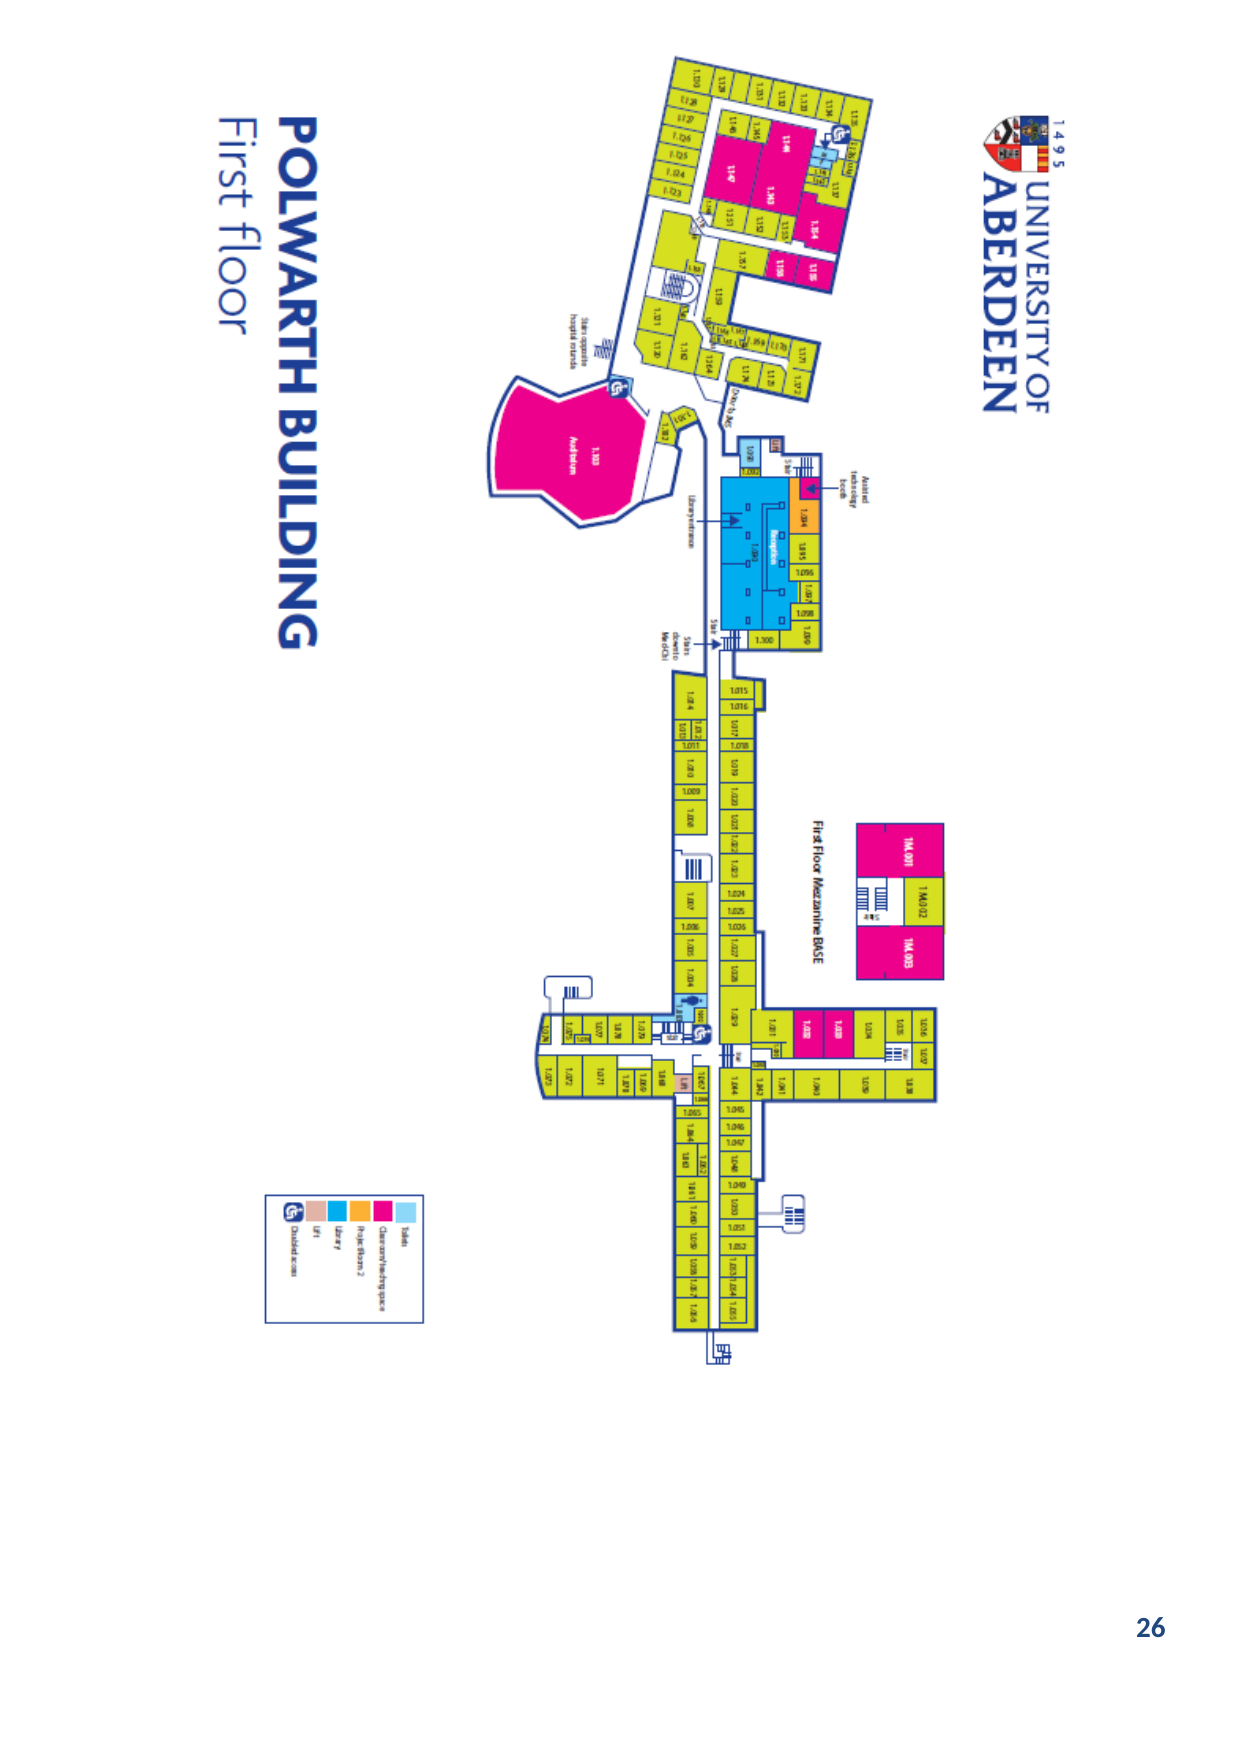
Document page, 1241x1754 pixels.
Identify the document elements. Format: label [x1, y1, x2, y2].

picture [172, 31, 1103, 1385]
